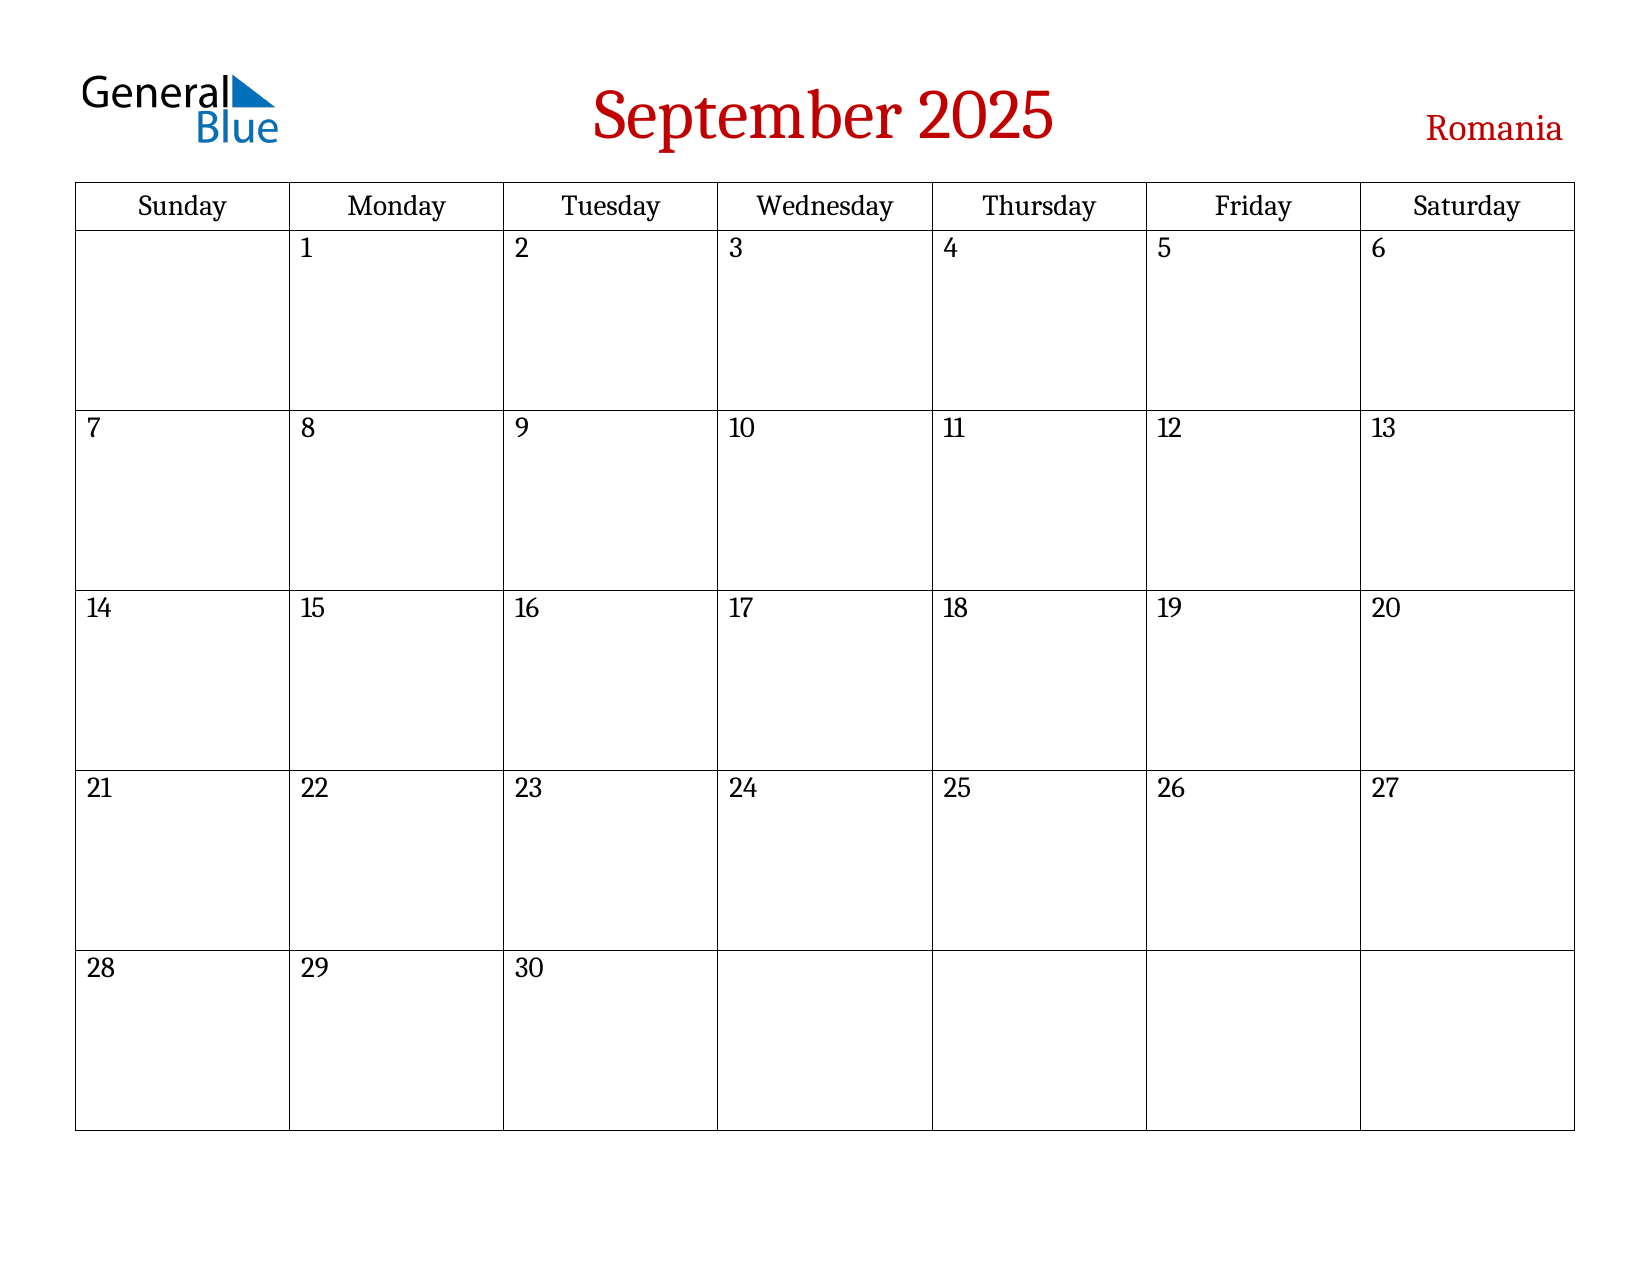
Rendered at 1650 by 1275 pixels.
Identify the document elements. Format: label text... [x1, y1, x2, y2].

table_cell 16 [504, 591, 717, 625]
table_cell 17 [718, 591, 932, 625]
table_cell [290, 805, 503, 950]
table_cell 28 [76, 951, 289, 985]
table_cell [1361, 985, 1574, 1130]
table_cell 6 [1361, 231, 1574, 264]
table_cell [290, 265, 503, 410]
table_cell 3 [718, 231, 932, 264]
table_cell [1147, 625, 1360, 770]
table_cell 15 [290, 591, 503, 625]
picture [82, 75, 278, 143]
table_header [76, 75, 503, 182]
table_cell 29 [290, 951, 503, 985]
table_cell [76, 445, 289, 590]
table_cell [718, 625, 932, 770]
table_cell [1361, 805, 1574, 950]
table_cell Wednesday [718, 183, 932, 230]
table_cell 9 [504, 411, 717, 444]
table_cell [1361, 951, 1574, 985]
table_cell 1 [290, 231, 503, 264]
table_cell 25 [933, 771, 1146, 805]
table_cell [290, 625, 503, 770]
table_cell [76, 625, 289, 770]
table_cell [504, 445, 717, 590]
table_cell 20 [1361, 591, 1574, 625]
table_cell [1147, 445, 1360, 590]
table_cell [504, 265, 717, 410]
table_cell [1361, 445, 1574, 590]
table_cell 10 [718, 411, 932, 444]
table_cell [1147, 805, 1360, 950]
table_cell 4 [933, 231, 1146, 264]
table_cell [718, 951, 932, 985]
table_cell [76, 231, 289, 264]
table_cell [933, 445, 1146, 590]
table_cell 26 [1147, 771, 1360, 805]
table_cell 21 [76, 771, 289, 805]
table_cell [1361, 265, 1574, 410]
table_cell 19 [1147, 591, 1360, 625]
table_cell [718, 985, 932, 1130]
table_cell [933, 951, 1146, 985]
table_cell [933, 985, 1146, 1130]
table_cell 18 [933, 591, 1146, 625]
table_cell Sunday [76, 183, 289, 230]
table_cell [1147, 951, 1360, 985]
table_cell 12 [1147, 411, 1360, 444]
table_cell [290, 445, 503, 590]
table_cell 8 [290, 411, 503, 444]
table_cell [933, 625, 1146, 770]
table_cell [290, 985, 503, 1130]
table_cell [718, 805, 932, 950]
table_cell [504, 625, 717, 770]
table_cell [76, 985, 289, 1130]
table_cell 7 [76, 411, 289, 444]
table_cell Tuesday [504, 183, 717, 230]
table_cell [718, 445, 932, 590]
table_header Romania [1146, 75, 1574, 182]
table_cell 13 [1361, 411, 1574, 444]
table_cell Thursday [933, 183, 1146, 230]
table_cell [76, 265, 289, 410]
table_cell Saturday [1361, 183, 1574, 230]
table_cell 11 [933, 411, 1146, 444]
table_cell [933, 805, 1146, 950]
table_cell [1361, 625, 1574, 770]
table_cell 30 [504, 951, 717, 985]
table_cell Friday [1147, 183, 1360, 230]
table_cell [504, 805, 717, 950]
table_cell [76, 805, 289, 950]
table_cell 2 [504, 231, 717, 264]
table_cell 5 [1147, 231, 1360, 264]
table_header September 2025 [504, 75, 1146, 182]
table_cell 24 [718, 771, 932, 805]
table_cell [504, 985, 717, 1130]
table_cell 22 [290, 771, 503, 805]
table_cell 14 [76, 591, 289, 625]
table_cell [1147, 985, 1360, 1130]
table_cell Monday [290, 183, 503, 230]
table_cell [718, 265, 932, 410]
table_cell [1147, 265, 1360, 410]
table_cell 23 [504, 771, 717, 805]
table_cell 27 [1361, 771, 1574, 805]
table_cell [933, 265, 1146, 410]
